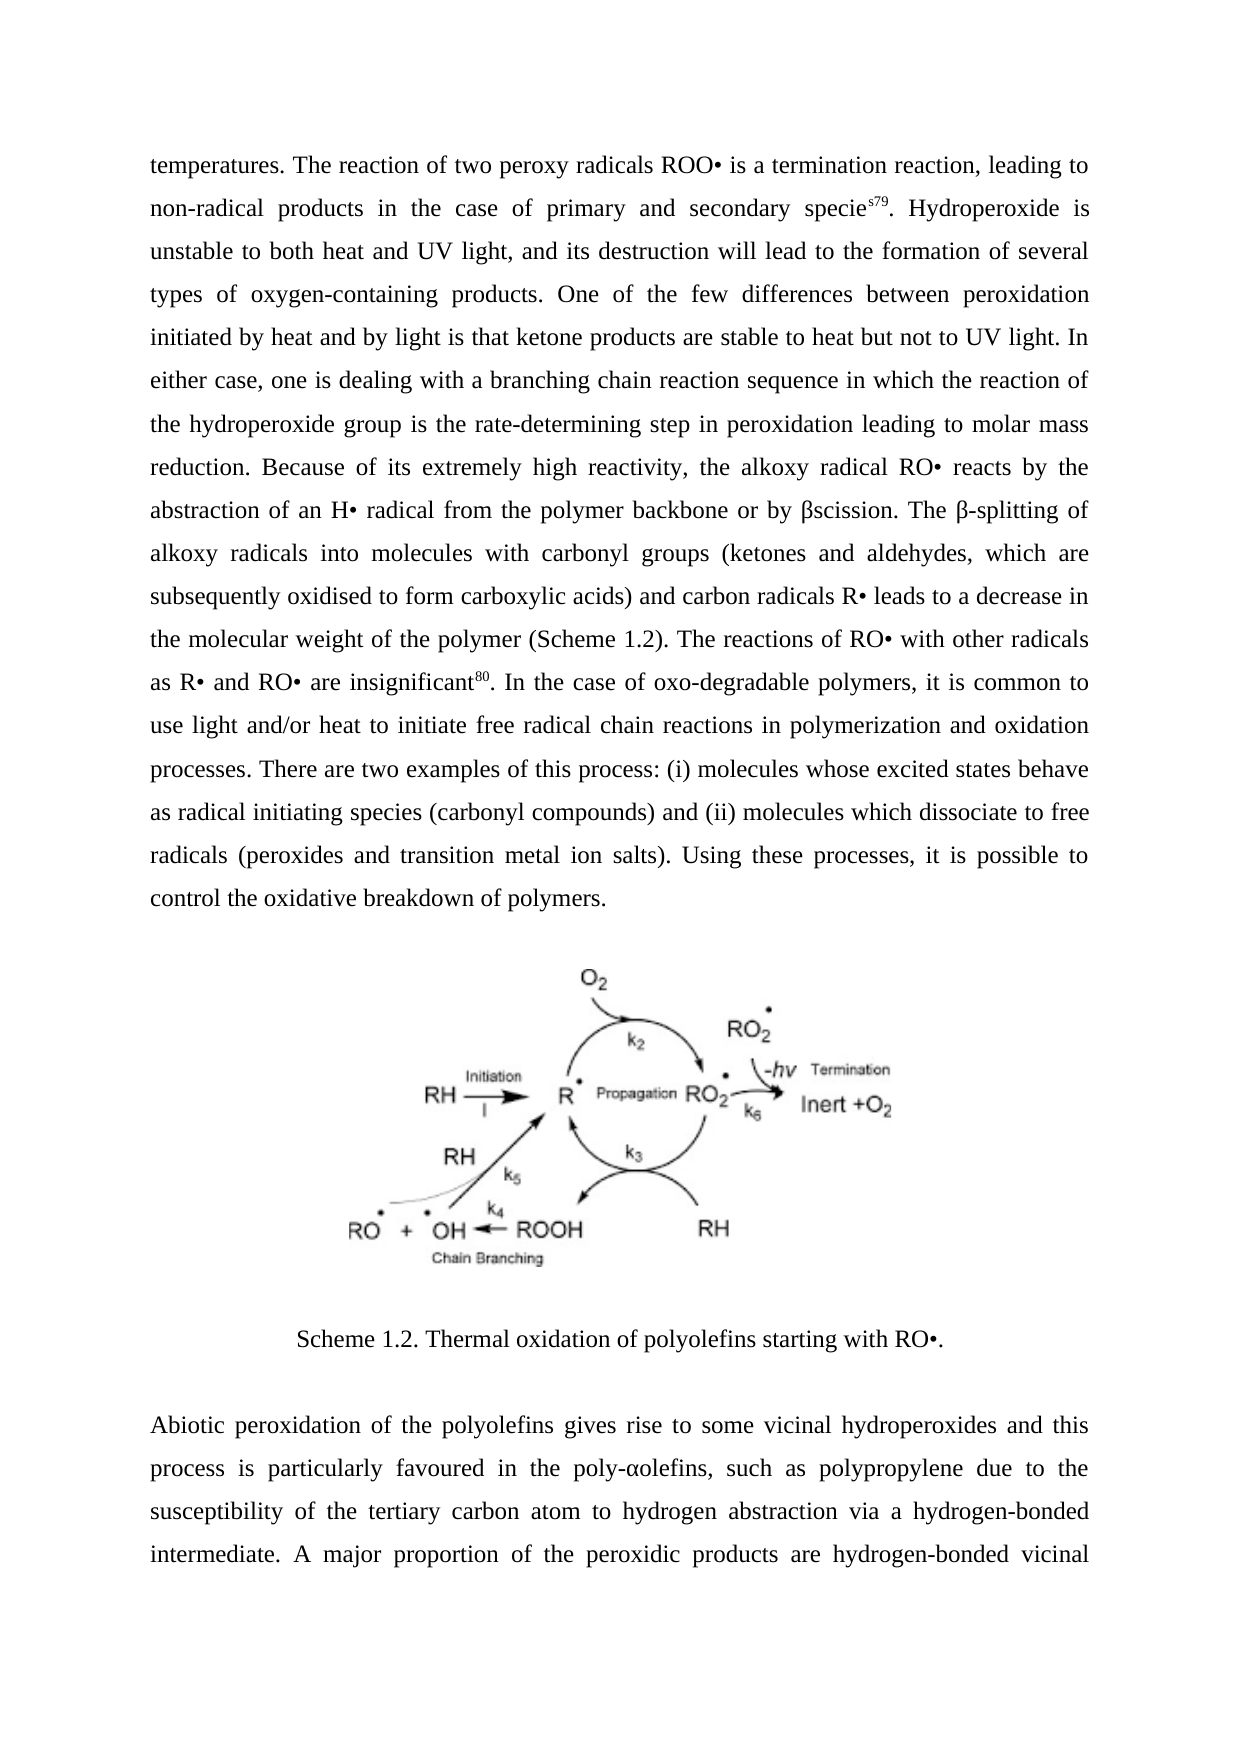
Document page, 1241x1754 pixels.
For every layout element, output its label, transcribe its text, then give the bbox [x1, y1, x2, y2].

picture [349, 969, 892, 1267]
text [150, 1410, 1090, 1568]
text Scheme 1.2. Thermal oxidation of polyolefins starting with RO•. [150, 1324, 1090, 1353]
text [150, 150, 1090, 912]
